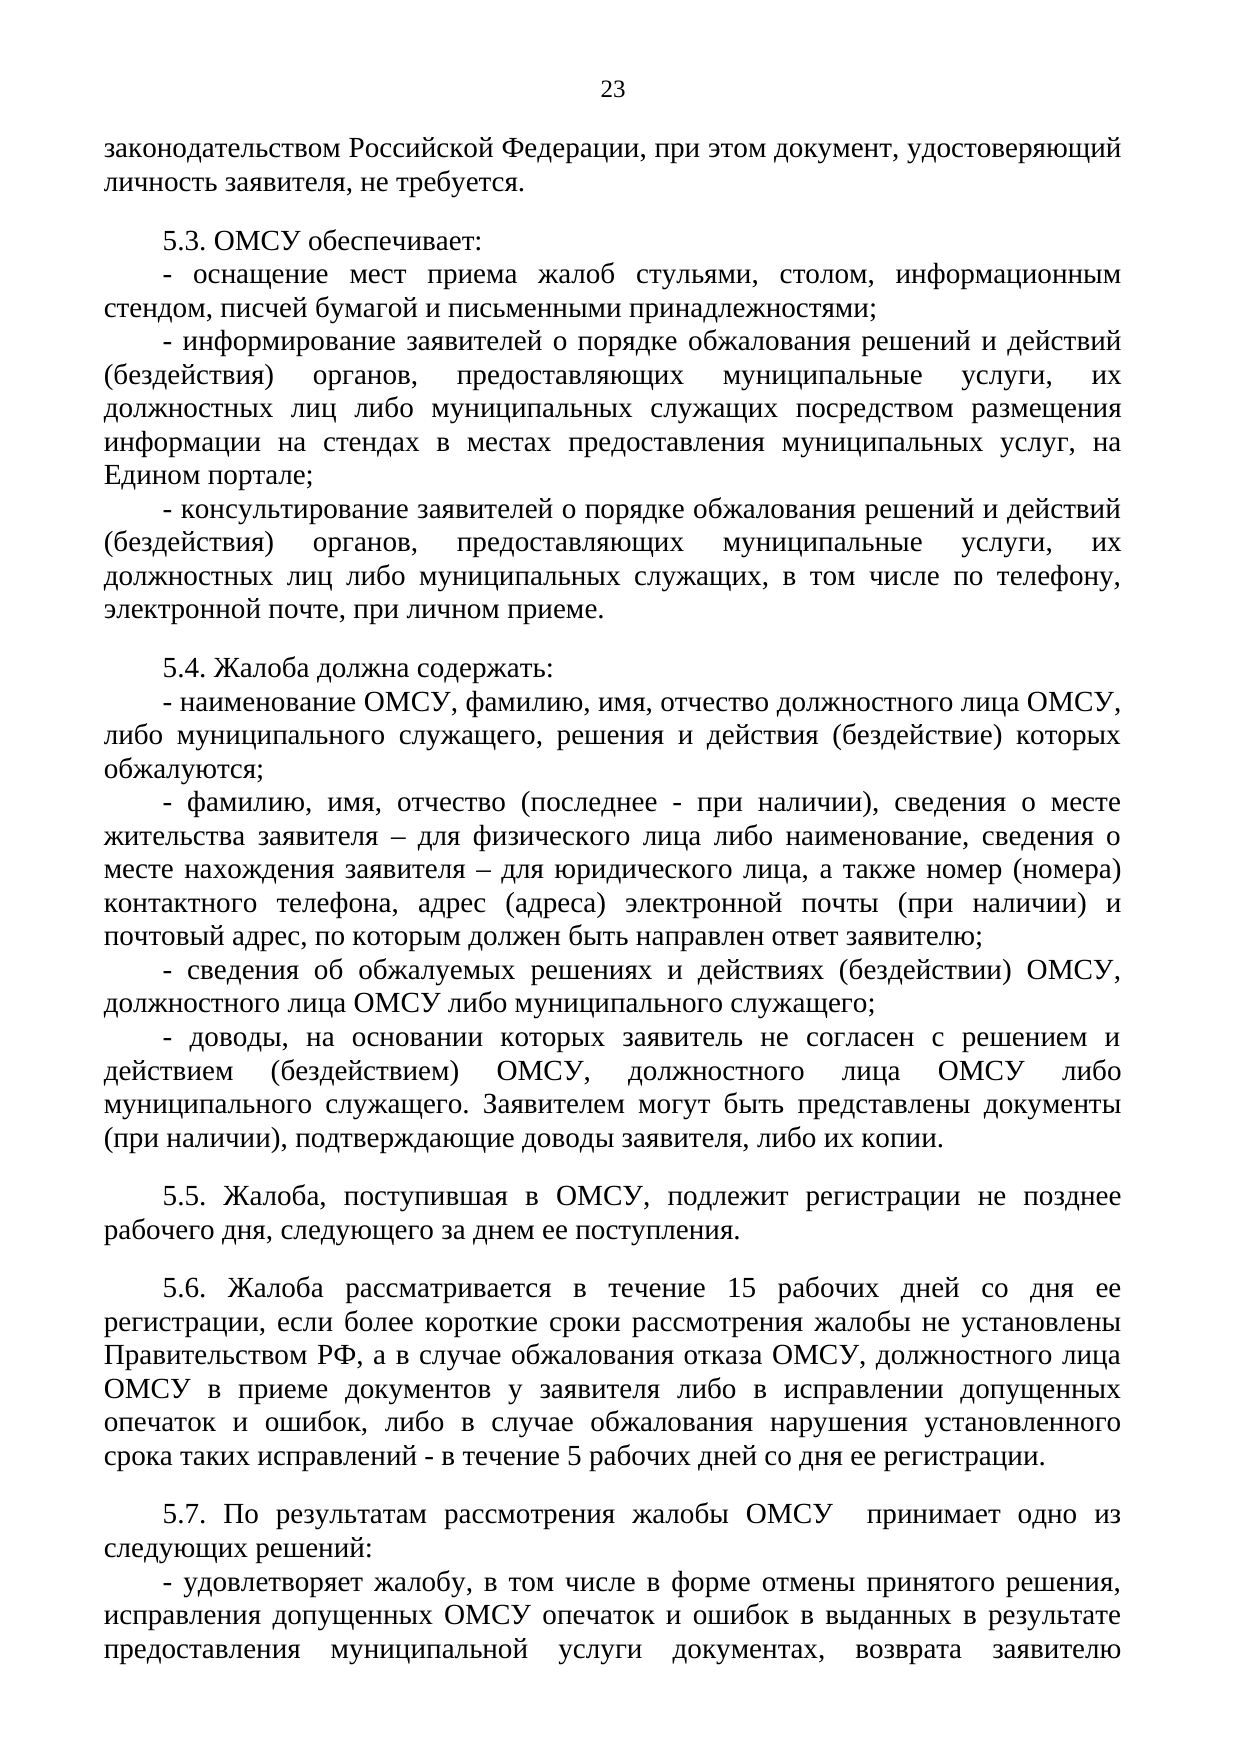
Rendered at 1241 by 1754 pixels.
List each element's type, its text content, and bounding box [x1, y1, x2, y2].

text 5.7. По результатам рассмотрения жалобы ОМСУ принимает одно из следующих решений: [103, 1497, 1122, 1564]
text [103, 131, 1122, 198]
text 5.4. Жалоба должна содержать: [103, 650, 1122, 684]
text - сведения об обжалуемых решениях и действиях (бездействии) ОМСУ, должностного лица ОМСУ либо муниципального служащего; [103, 952, 1122, 1019]
text 5.3. ОМСУ обеспечивает: [103, 223, 1122, 256]
text - консультирование заявителей о порядке обжалования решений и действий (бездействия) органов, предоставляющих муниципальные услуги, их должностных лиц либо муниципальных служащих, в том числе по телефону, электронной почте, при личном приеме. [103, 491, 1122, 625]
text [103, 1564, 1122, 1664]
text 5.5. Жалоба, поступившая в ОМСУ, подлежит регистрации не позднее рабочего дня, следующего за днем ее поступления. [103, 1178, 1122, 1245]
text - информирование заявителей о порядке обжалования решений и действий (бездействия) органов, предоставляющих муниципальные услуги, их должностных лиц либо муниципальных служащих посредством размещения информации на стендах в местах предоставления муниципальных услуг, на Едином портале; [103, 323, 1122, 491]
text - доводы, на основании которых заявитель не согласен с решением и действием (бездействием) ОМСУ, должностного лица ОМСУ либо муниципального служащего. Заявителем могут быть представлены документы (при наличии), подтверждающие доводы заявителя, либо их копии. [103, 1019, 1122, 1153]
text - фамилию, имя, отчество (последнее - при наличии), сведения о месте жительства заявителя – для физического лица либо наименование, сведения о месте нахождения заявителя – для юридического лица, а также номер (номера) контактного телефона, адрес (адреса) электронной почты (при наличии) и почтовый адрес, по которым должен быть направлен ответ заявителю; [103, 784, 1122, 952]
text 5.6. Жалоба рассматривается в течение 15 рабочих дней со дня ее регистрации, если более короткие сроки рассмотрения жалобы не установлены Правительством РФ, а в случае обжалования отказа ОМСУ, должностного лица ОМСУ в приеме документов у заявителя либо в исправлении допущенных опечаток и ошибок, либо в случае обжалования нарушения установленного срока таких исправлений - в течение 5 рабочих дней со дня ее регистрации. [103, 1270, 1122, 1472]
text - оснащение мест приема жалоб стульями, столом, информационным стендом, писчей бумагой и письменными принадлежностями; [103, 256, 1122, 323]
text - наименование ОМСУ, фамилию, имя, отчество должностного лица ОМСУ, либо муниципального служащего, решения и действия (бездействие) которых обжалуются; [103, 684, 1122, 784]
